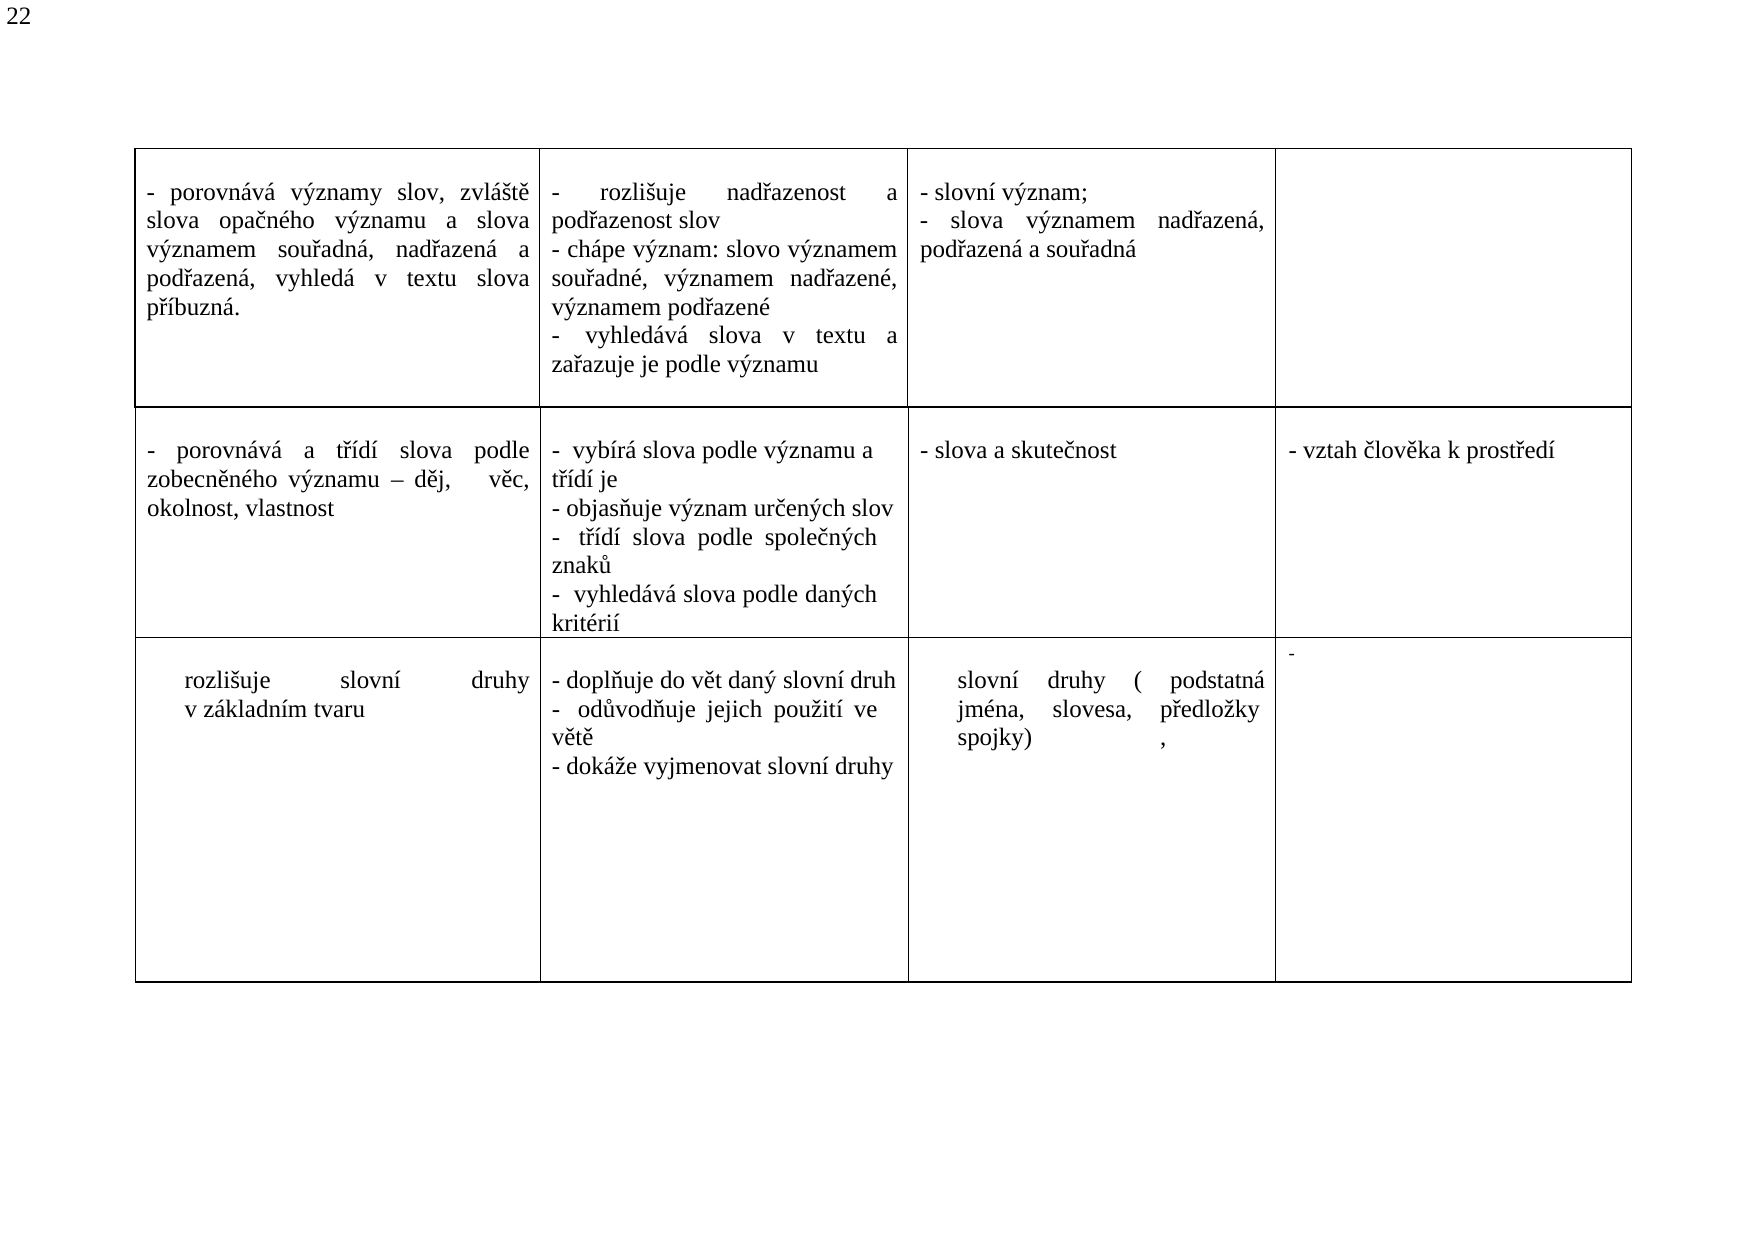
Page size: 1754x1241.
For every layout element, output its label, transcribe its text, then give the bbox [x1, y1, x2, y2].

table_header [1276, 149, 1631, 406]
table_cell - slova a skutečnost [909, 408, 1275, 637]
table_header slovní význam; slova významem nadřazená, podřazená a souřadná [908, 149, 1275, 406]
table_cell rozlišuje slovní v základním tvaru [136, 638, 470, 981]
table_cell slovní jména, spojky) [909, 638, 1038, 981]
table_header - porovnává významy slov, zvláště slova opačného významu a slova významem souřadná, nadřazená a podřazená, vyhledá v textu slova příbuzná. [136, 149, 539, 406]
table_cell - vztah člověka k prostředí [1276, 408, 1631, 637]
table_cell - [1276, 638, 1631, 981]
table_cell - porovnává a třídí slova zobecněného významu – děj, okolnost, vlastnost [136, 408, 470, 637]
table_cell vybírá slova podle významu a třídí je objasňuje význam určených slov třídí slova podle společných znaků vyhledává slova podle daných kritérií [541, 408, 908, 637]
table_cell druhy [470, 638, 540, 981]
table_header rozlišuje nadřazenost a podřazenost slov chápe význam: slovo významem souřadné, významem nadřazené, významem podřazené vyhledává slova v textu a zařazuje je podle významu [540, 149, 907, 406]
table_cell podle věc, [470, 408, 540, 637]
table_cell druhy slovesa, [1039, 638, 1131, 981]
table_cell doplňuje do vět daný slovní druh odůvodňuje jejich použití ve větě dokáže vyjmenovat slovní druhy [541, 638, 908, 981]
table_cell ( podstatná předložky, [1131, 638, 1275, 981]
